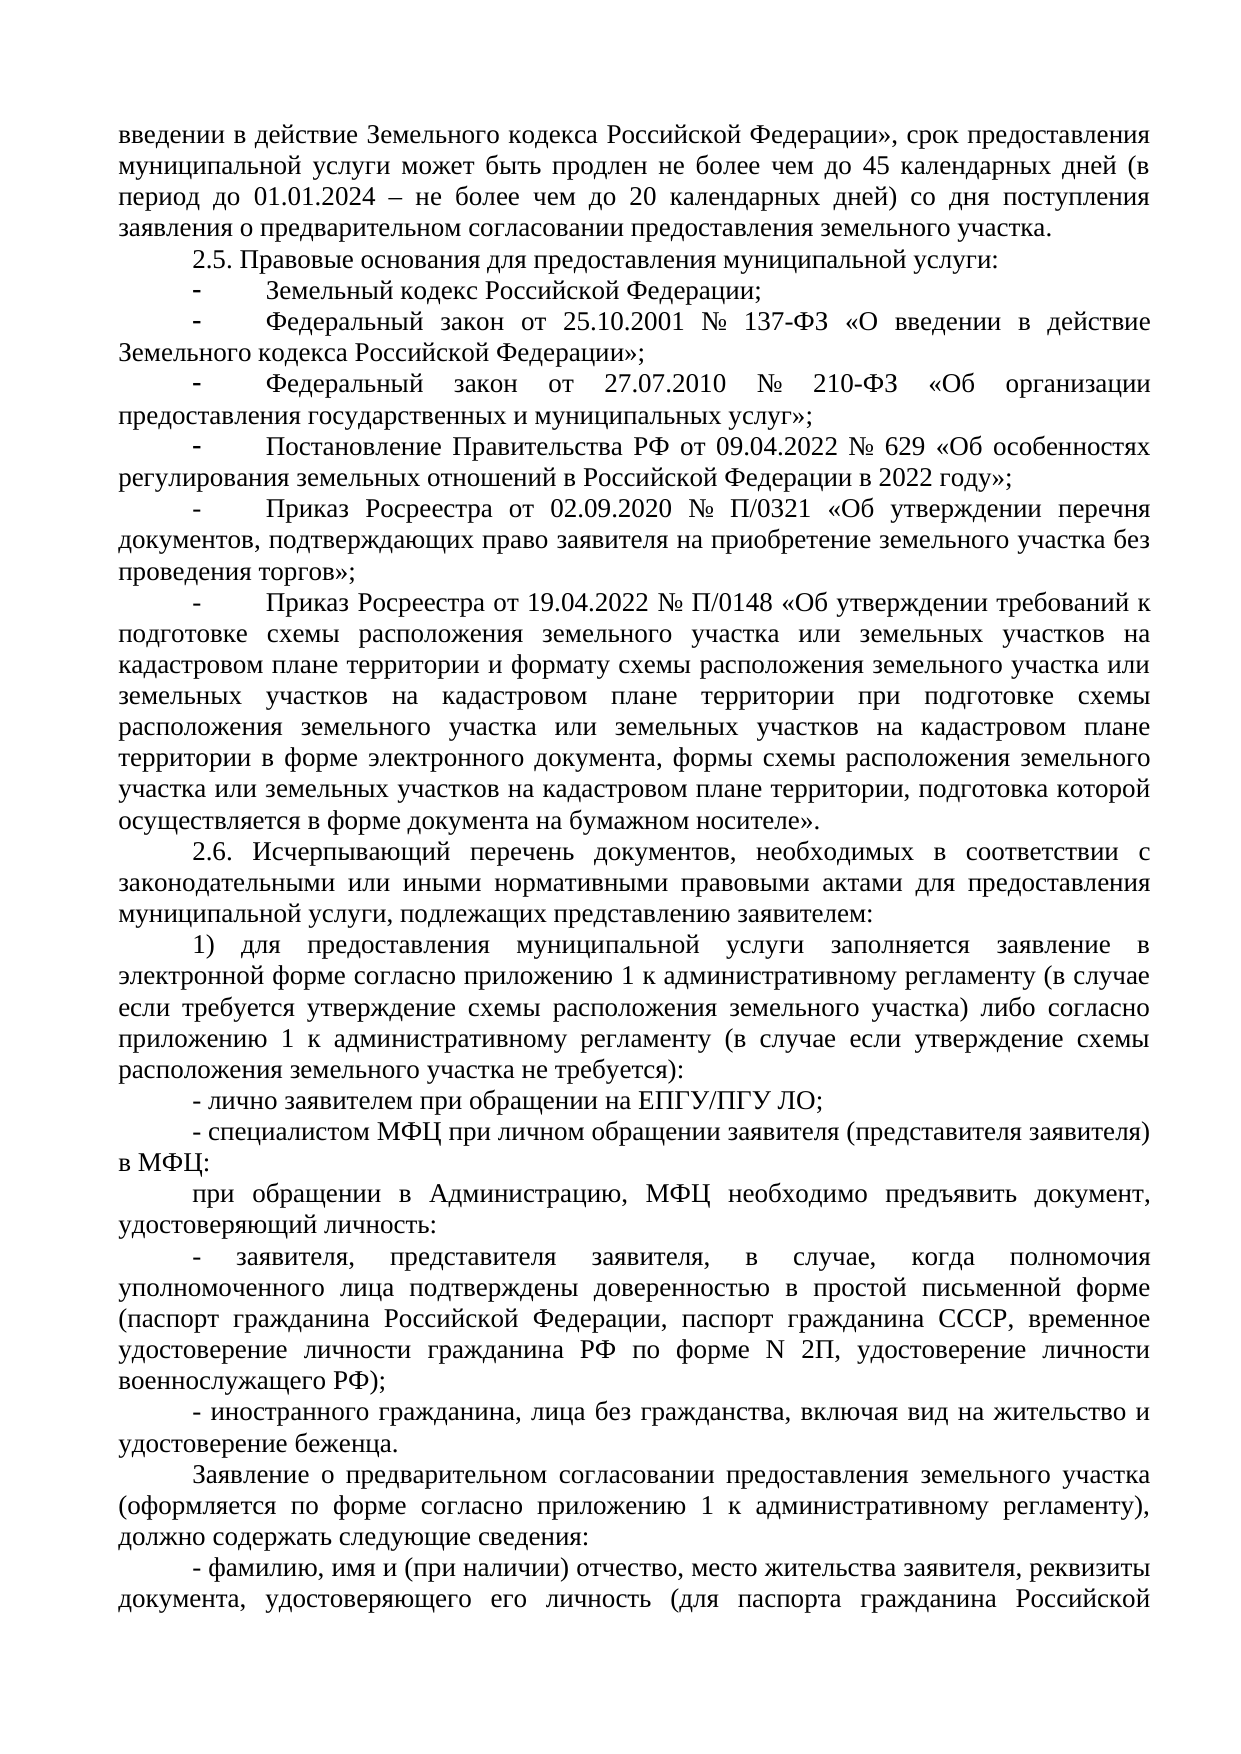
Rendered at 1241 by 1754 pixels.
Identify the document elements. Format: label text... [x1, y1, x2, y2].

text - иностранного гражданина, лица без гражданства, включая вид на жительство и удостоверение беженца. [118, 1396, 1152, 1458]
text - специалистом МФЦ при личном обращении заявителя (представителя заявителя) в МФЦ: [118, 1115, 1152, 1177]
list Постановление Правительства РФ от 09.04.2022 № 629 «Об особенностях регулирования земельных отношений в Российской Федерации в 2022 году»; [118, 430, 1152, 492]
text Заявление о предварительном согласовании предоставления земельного участка (оформляется по форме согласно приложению 1 к административному регламенту), должно содержать следующие сведения: [118, 1458, 1152, 1551]
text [118, 1551, 1152, 1613]
list Земельный кодекс Российской Федерации; [118, 274, 1152, 305]
text 2.6. Исчерпывающий перечень документов, необходимых в соответствии с законодательными или иными нормативными правовыми актами для предоставления муниципальной услуги, подлежащих представлению заявителем: [118, 835, 1152, 928]
list Федеральный закон от 27.07.2010 № 210-ФЗ «Об организации предоставления государственных и муниципальных услуг»; [118, 367, 1152, 430]
text 1) для предоставления муниципальной услуги заполняется заявление в электронной форме согласно приложению 1 к административному регламенту (в случае если требуется утверждение схемы расположения земельного участка) либо согласно приложению 1 к административному регламенту (в случае если утверждение схемы расположения земельного участка не требуется): [118, 928, 1152, 1084]
text - лично заявителем при обращении на ЕПГУ/ПГУ ЛО; [118, 1084, 1152, 1115]
text - Приказ Росреестра от 02.09.2020 № П/0321 «Об утверждении перечня документов, подтверждающих право заявителя на приобретение земельного участка без проведения торгов»; [118, 492, 1152, 586]
text при обращении в Администрацию, МФЦ необходимо предъявить документ, удостоверяющий личность: [118, 1177, 1152, 1240]
text - Приказ Росреестра от 19.04.2022 № П/0148 «Об утверждении требований к подготовке схемы расположения земельного участка или земельных участков на кадастровом плане территории и формату схемы расположения земельного участка или земельных участков на кадастровом плане территории при подготовке схемы расположения земельного участка или земельных участков на кадастровом плане территории в форме электронного документа, формы схемы расположения земельного участка или земельных участков на кадастровом плане территории, подготовка которой осуществляется в форме документа на бумажном носителе». [118, 586, 1152, 835]
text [118, 118, 1152, 243]
text - заявителя, представителя заявителя, в случае, когда полномочия уполномоченного лица подтверждены доверенностью в простой письменной форме (паспорт гражданина Российской Федерации, паспорт гражданина СССР, временное удостоверение личности гражданина РФ по форме N 2П, удостоверение личности военнослужащего РФ); [118, 1240, 1152, 1396]
text 2.5. Правовые основания для предоставления муниципальной услуги: [118, 243, 1152, 274]
list Федеральный закон от 25.10.2001 № 137-ФЗ «О введении в действие Земельного кодекса Российской Федерации»; [118, 305, 1152, 367]
